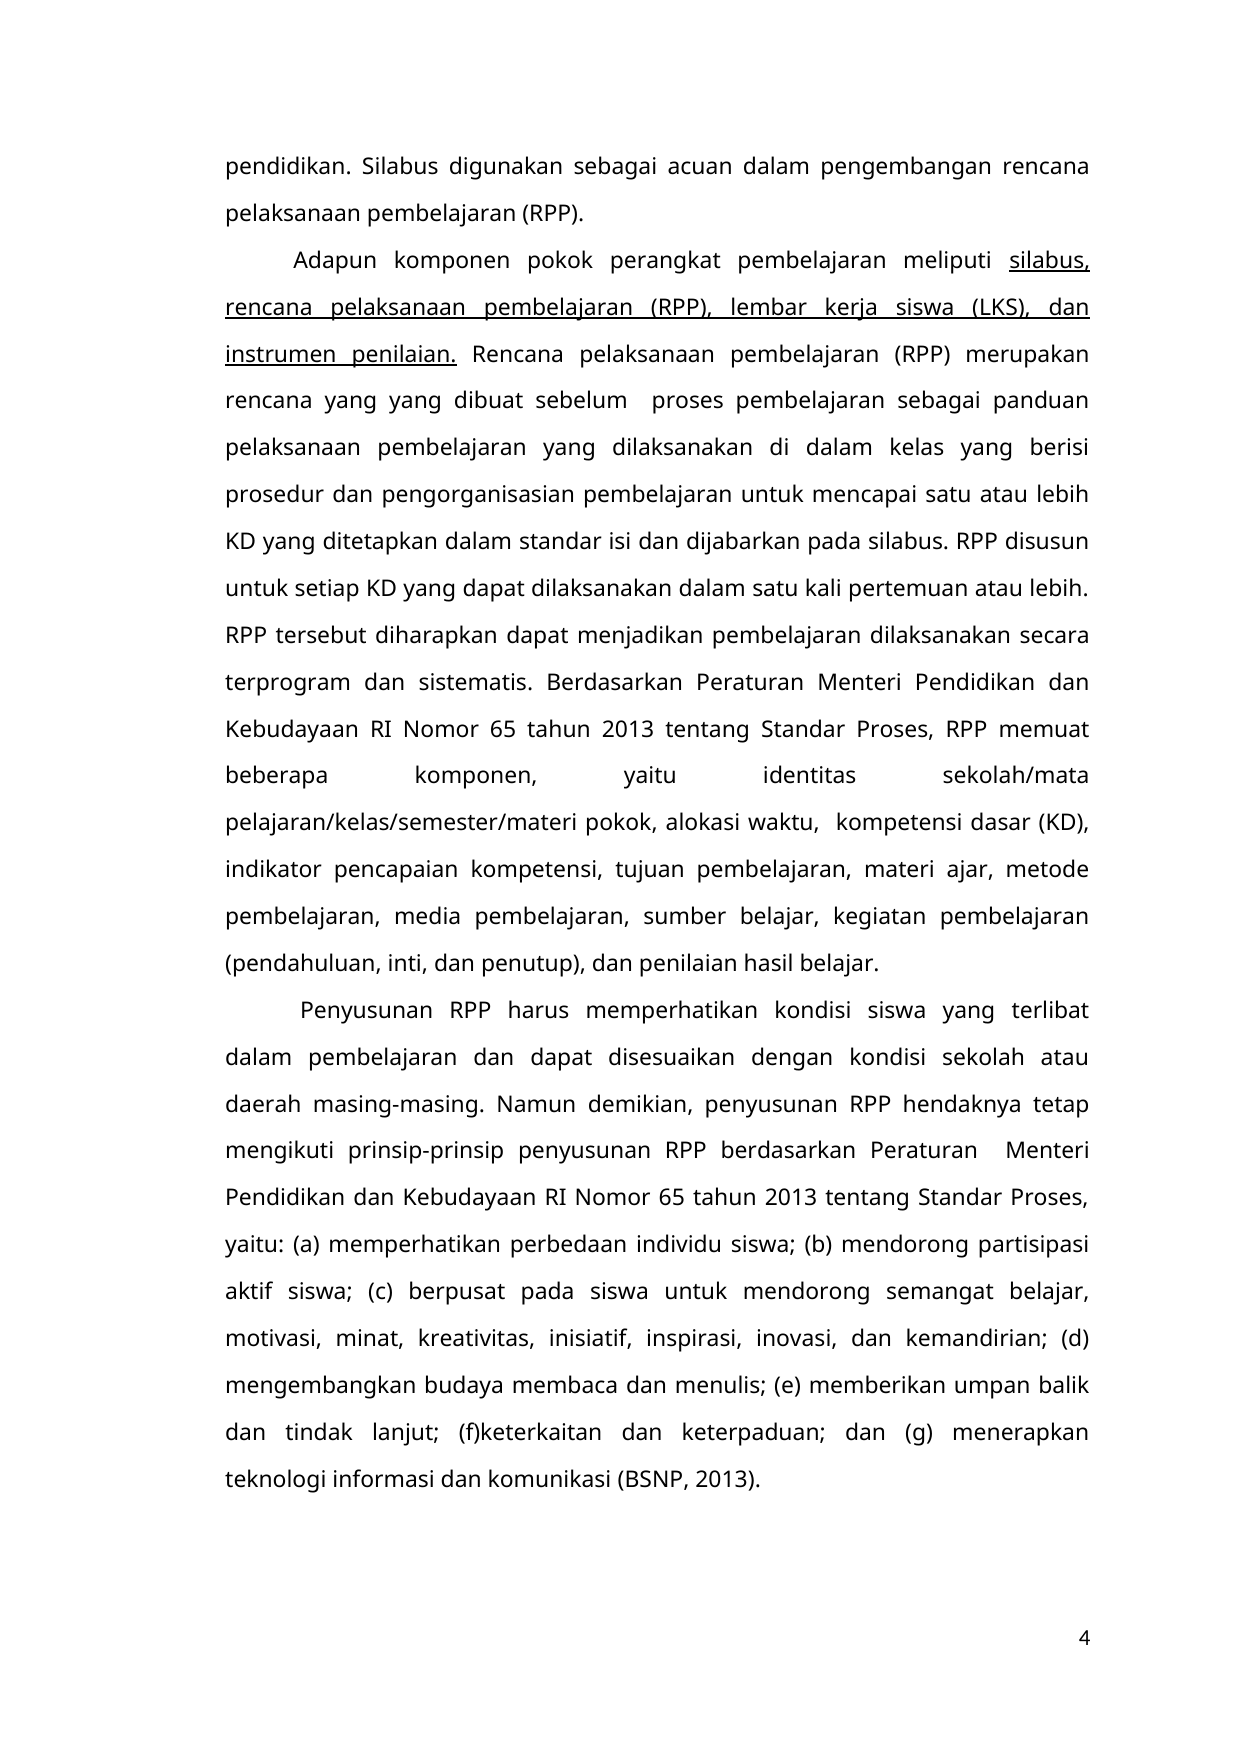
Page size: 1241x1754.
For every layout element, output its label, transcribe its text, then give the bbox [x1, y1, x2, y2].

text Penyusunan RPP harus memperhatikan kondisi siswa yang terlibat dalam pembelajaran dan dapat disesuaikan dengan kondisi sekolah atau daerah masing-masing. Namun demikian, penyusunan RPP hendaknya tetap mengikuti prinsip-prinsip penyusunan RPP berdasarkan Peraturan Menteri Pendidikan dan Kebudayaan RI Nomor 65 tahun 2013 tentang Standar Proses, yaitu: (a) memperhatikan perbedaan individu siswa; (b) mendorong partisipasi aktif siswa; (c) berpusat pada siswa untuk mendorong semangat belajar, motivasi, minat, kreativitas, inisiatif, inspirasi, inovasi, dan kemandirian; (d) mengembangkan budaya membaca dan menulis; (e) memberikan umpan balik dan tindak lanjut; (f)keterkaitan dan keterpaduan; dan (g) menerapkan teknologi informasi dan komunikasi . [225, 994, 1090, 1494]
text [225, 150, 1090, 228]
text Adapun komponen pokok perangkat pembelajaran meliputi silabus, rencana pelaksanaan pembelajaran (RPP), lembar kerja siswa (LKS), dan instrumen penilaian. Rencana pelaksanaan pembelajaran (RPP) merupakan rencana yang yang dibuat sebelum proses pembelajaran sebagai panduan pelaksanaan pembelajaran yang dilaksanakan di dalam kelas yang berisi prosedur dan pengorganisasian pembelajaran untuk mencapai satu atau lebih KD yang ditetapkan dalam standar isi dan dijabarkan pada silabus. RPP disusun untuk setiap KD yang dapat dilaksanakan dalam satu kali pertemuan atau lebih. RPP tersebut diharapkan dapat menjadikan pembelajaran dilaksanakan secara terprogram dan sistematis. Berdasarkan Peraturan Menteri Pendidikan dan Kebudayaan RI Nomor 65 tahun 2013 tentang Standar Proses, RPP memuat beberapa komponen, yaitu identitas sekolah/mata pelajaran/kelas/semester/materi pokok, alokasi waktu, kompetensi dasar (KD), indikator pencapaian kompetensi, tujuan pembelajaran, materi ajar, metode pembelajaran, media pembelajaran, sumber belajar, kegiatan pembelajaran (pendahuluan, inti, dan penutup), dan penilaian hasil belajar. [225, 319, 1090, 978]
